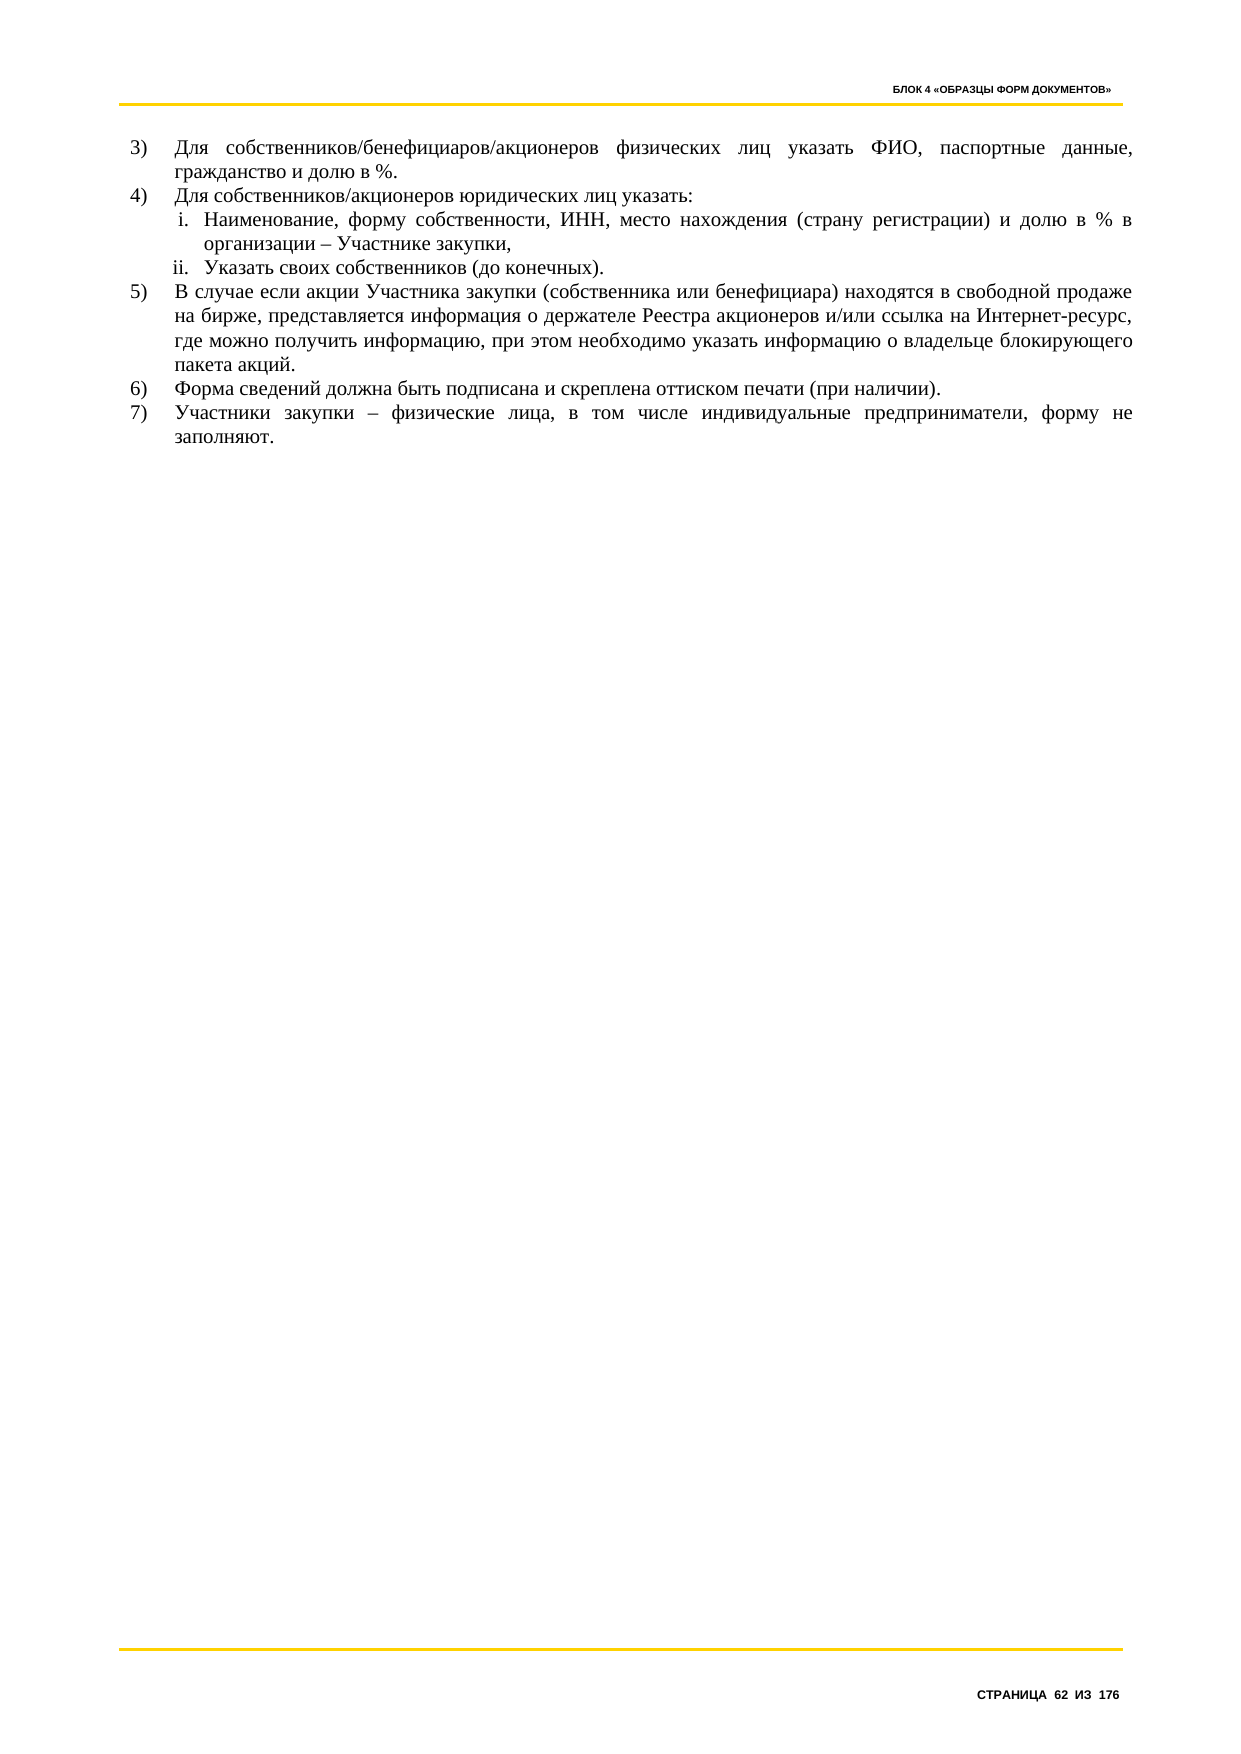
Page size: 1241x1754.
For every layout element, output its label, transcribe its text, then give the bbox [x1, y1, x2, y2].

list Участники закупки – физические лица, в том числе индивидуальные предприниматели, форму не заполняют. [130, 400, 1134, 448]
list В случае если акции Участника закупки (собственника или бенефициара) находятся в свободной продаже на бирже, представляется информация о держателе Реестра акционеров и/или ссылка на Интернет-ресурс, где можно получить информацию, при этом необходимо указать информацию о владельце блокирующего пакета акций. [130, 279, 1134, 376]
list Для собственников/бенефициаров/акционеров физических лиц указать ФИО, паспортные данные, гражданство и долю в %. [130, 135, 1134, 183]
list Для собственников/акционеров юридических лиц указать: [130, 183, 1134, 207]
list Форма сведений должна быть подписана и скреплена оттиском печати (при наличии). [130, 376, 1134, 400]
list Указать своих собственников (до конечных). [189, 255, 1134, 279]
list Наименование, форму собственности, ИНН, место нахождения (страну регистрации) и долю в % в организации – Участнике закупки, [189, 207, 1134, 255]
